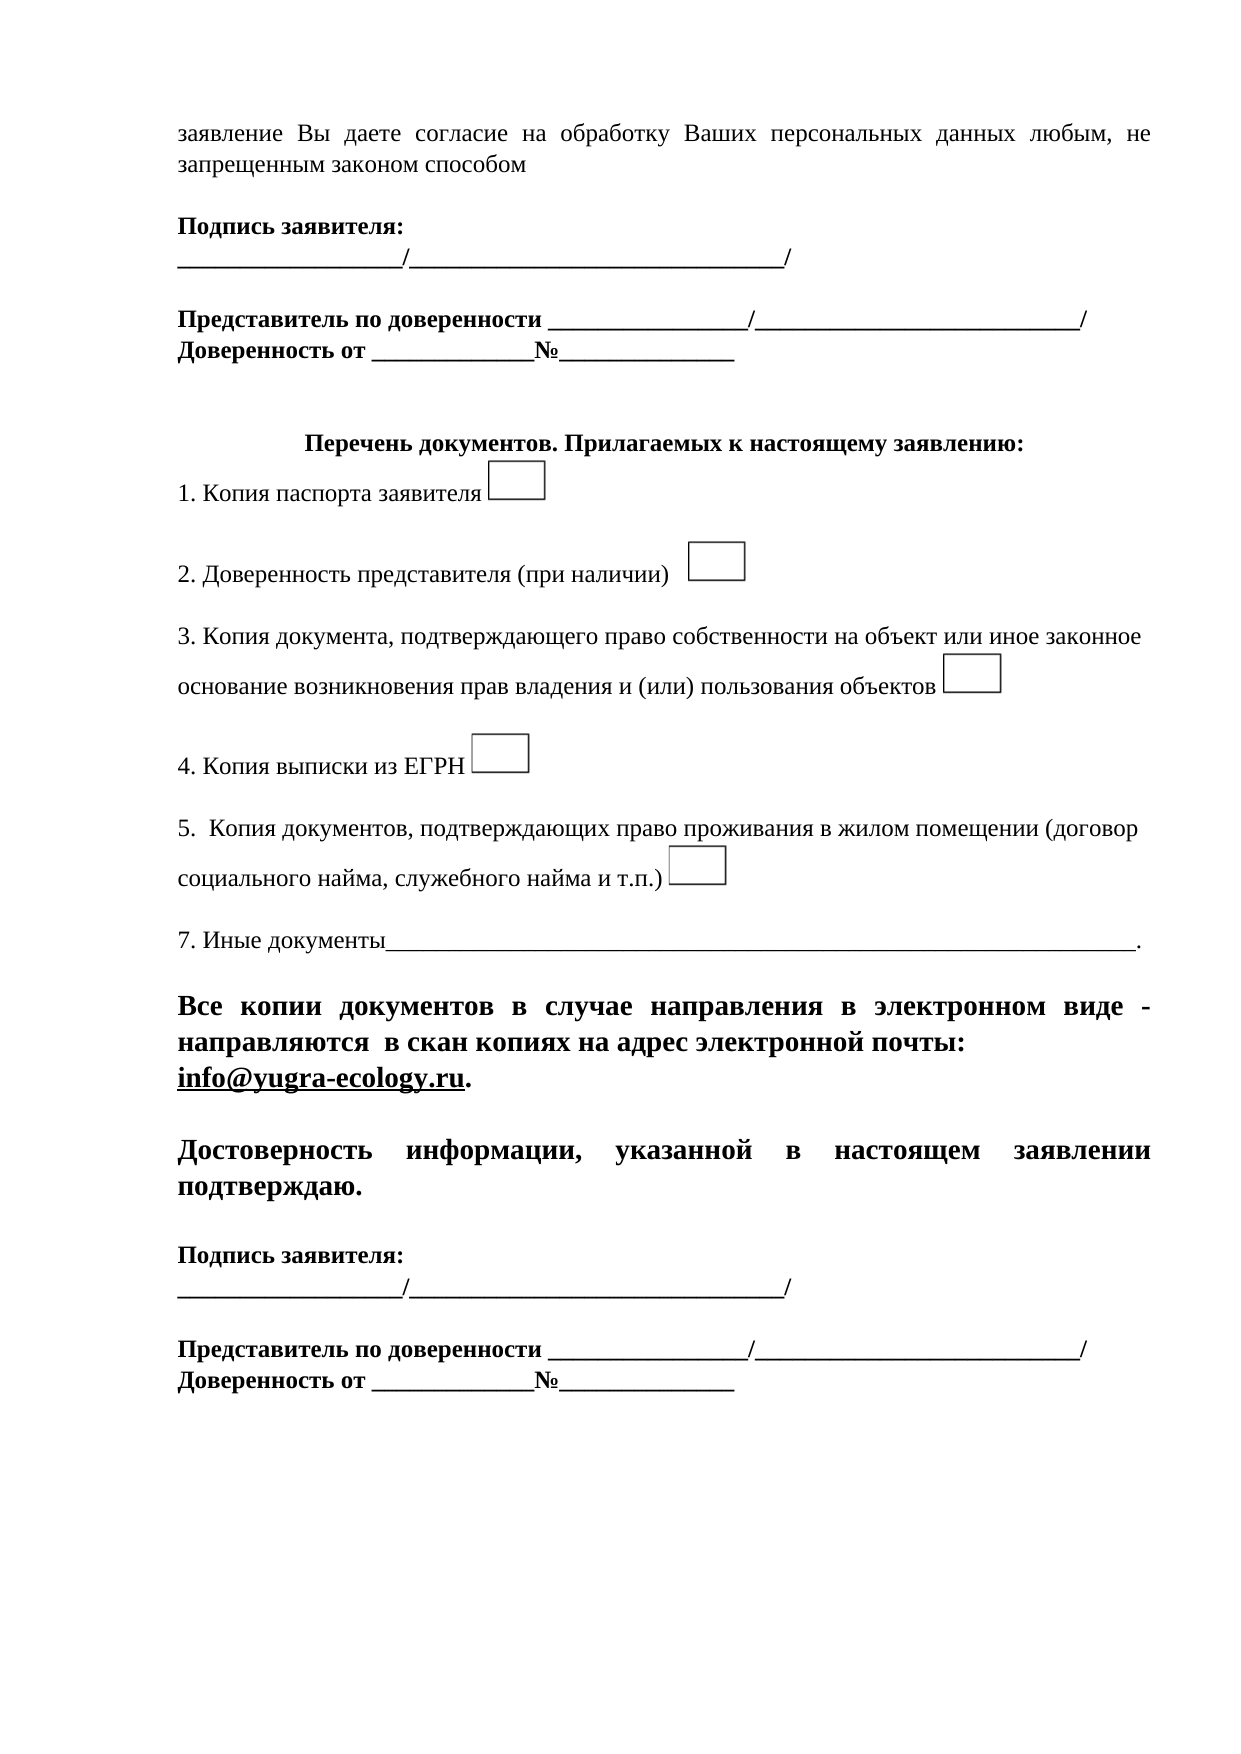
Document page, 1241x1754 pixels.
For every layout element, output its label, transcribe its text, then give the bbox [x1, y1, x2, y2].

text Все копии документов в случае направления в электронном виде - направляются в скан копиях на адрес электронной почты: [177, 988, 1152, 1057]
text info@yugra-ecology.ru. [177, 1060, 1152, 1093]
text Представитель по доверенности ________________/__________________________/ [177, 304, 1152, 333]
text Достоверность информации, указанной в настоящем заявлении подтверждаю. [177, 1132, 1152, 1202]
text Перечень документов. Прилагаемых к настоящему заявлению: [177, 428, 1152, 457]
text __________________/______________________________/ [177, 1272, 1152, 1300]
picture [471, 732, 533, 775]
text 3. Копия документа, подтверждающего право собственности на объект или иное законное основание возникновения прав владения и (или) пользования объектов [177, 621, 1152, 700]
picture [488, 459, 549, 502]
text Подпись заявителя: [177, 211, 1152, 240]
text 4. Копия выписки из ЕГРН [177, 733, 1152, 780]
picture [688, 540, 749, 583]
text Подпись заявителя: [177, 1241, 1152, 1269]
text Доверенность от _____________№______________ [177, 335, 1152, 364]
text 7. Иные документы____________________________________________________________. [177, 926, 1152, 954]
text 1. Копия паспорта заявителя [177, 459, 1152, 507]
text Представитель по доверенности ________________/__________________________/ [177, 1334, 1152, 1362]
picture [668, 844, 730, 887]
text 5. Копия документов, подтверждающих право проживания в жилом помещении (договор социального найма, служебного найма и т.п.) [177, 813, 1152, 892]
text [177, 118, 1152, 178]
picture [943, 652, 1004, 695]
text Доверенность от _____________№______________ [177, 1365, 1152, 1393]
text __________________/______________________________/ [177, 242, 1152, 271]
text 2. Доверенность представителя (при наличии) [177, 541, 1152, 588]
